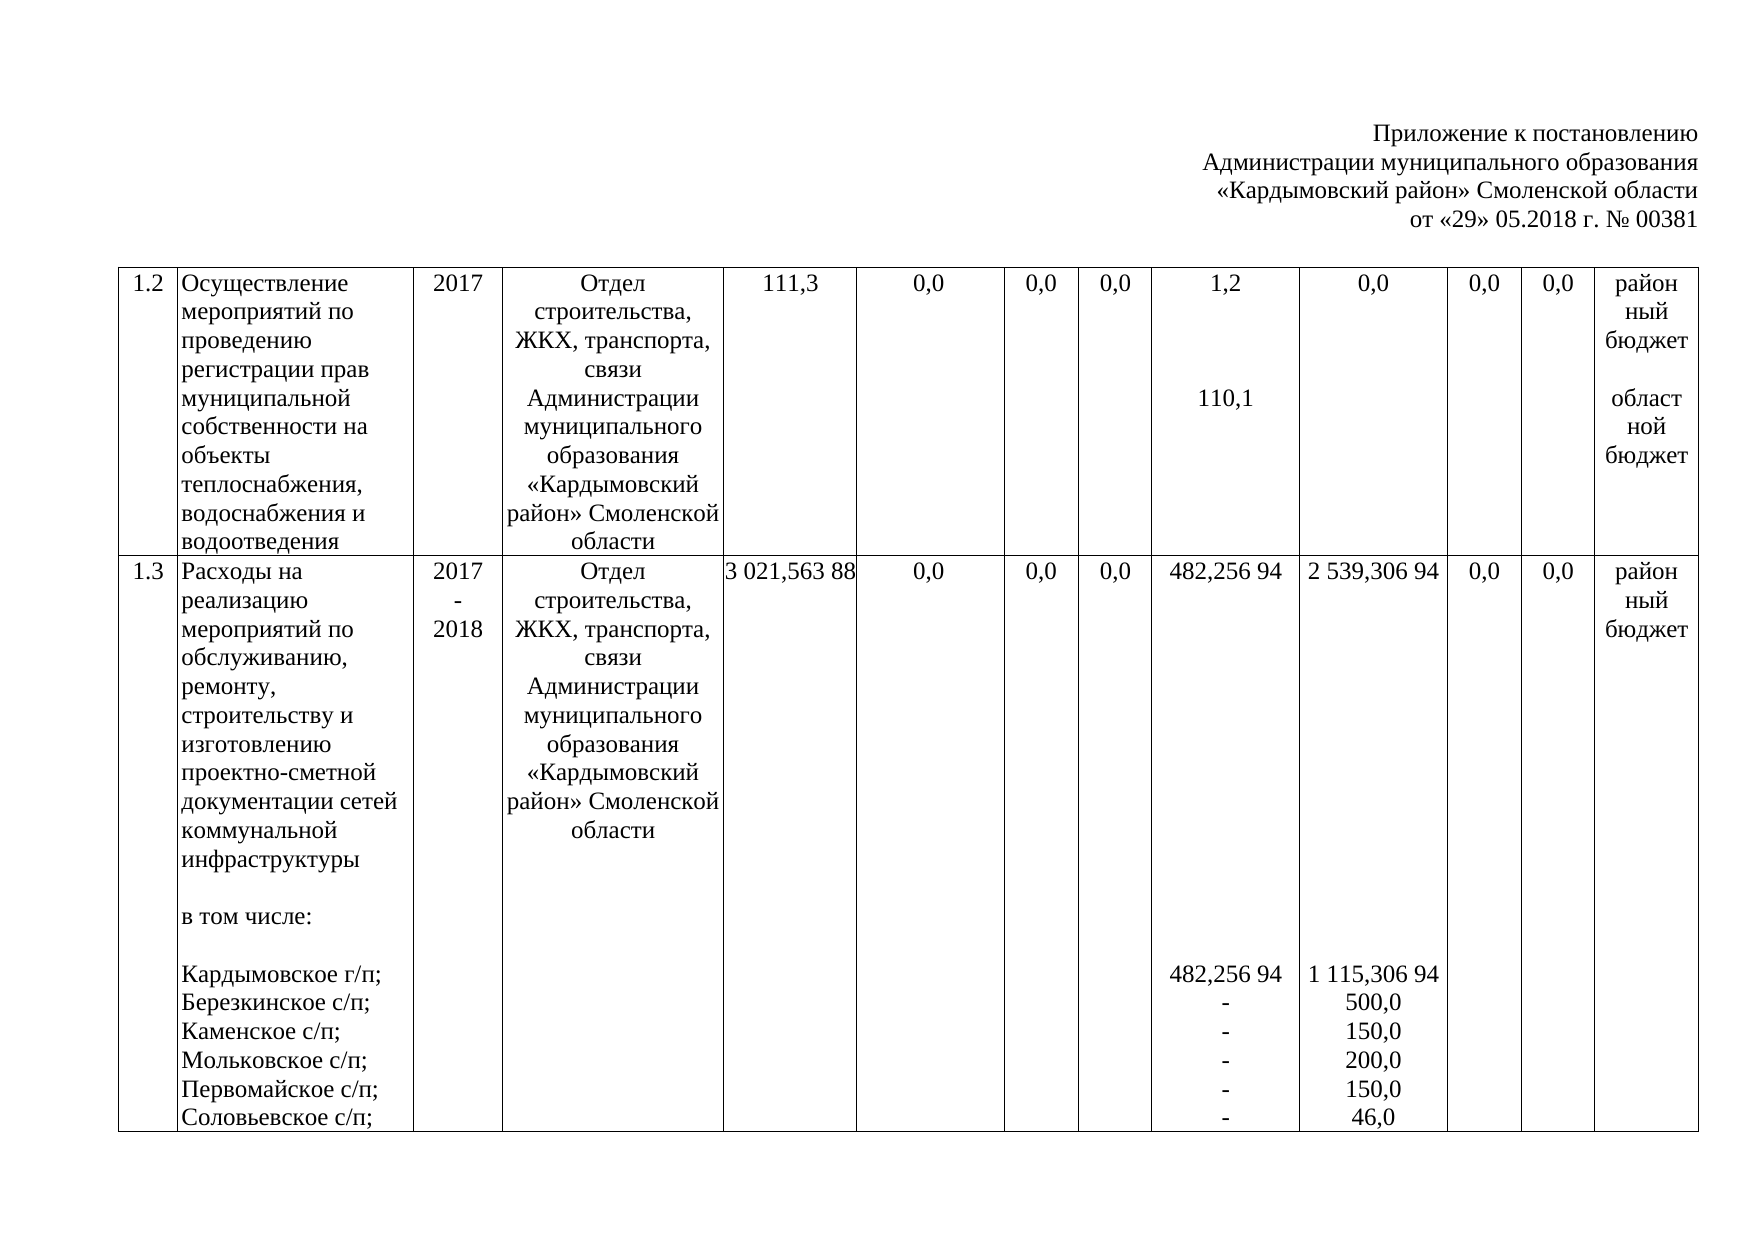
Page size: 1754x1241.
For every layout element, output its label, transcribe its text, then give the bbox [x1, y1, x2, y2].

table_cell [1152, 556, 1299, 1131]
table_cell район ный бюджет [1595, 556, 1698, 1131]
text от «29» 05.2018 г. № 00381 [118, 204, 1698, 233]
table_header Отдел строительства, ЖКХ, транспорта, связи Администрации муниципального образования «Кардымовский район» Смоленской области [503, 268, 723, 555]
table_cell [178, 556, 413, 1131]
table_header 0,0 [1079, 268, 1151, 555]
table_header 1.2 [119, 268, 177, 555]
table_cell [503, 556, 723, 1131]
text «Кардымовский район» Смоленской области [118, 176, 1698, 204]
table_header 1,2 110,1 [1152, 268, 1299, 555]
table_cell 0,0 [857, 556, 1004, 1131]
table_header район ный бюджет област ной бюджет [1595, 268, 1698, 555]
table_header 111,3 [724, 268, 856, 555]
table_cell 1.3 [119, 556, 177, 1131]
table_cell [1300, 556, 1447, 1131]
table_cell 3 021,563 88 [724, 556, 856, 1131]
table_cell 0,0 [1448, 556, 1521, 1131]
table_header 0,0 [1522, 268, 1594, 555]
table_cell 0,0 [1005, 556, 1078, 1131]
table_cell 0,0 [1522, 556, 1594, 1131]
table_cell 2017 - 2018 [414, 556, 502, 1131]
table_header 0,0 [1300, 268, 1447, 555]
table_header 2017 [414, 268, 502, 555]
text Приложение к постановлению [118, 118, 1698, 147]
table_header 0,0 [1448, 268, 1521, 555]
table_cell 0,0 [1079, 556, 1151, 1131]
table_header 0,0 [1005, 268, 1078, 555]
table_header Осуществление мероприятий по проведению регистрации прав муниципальной собственности на объекты теплоснабжения, водоснабжения и водоотведения [178, 268, 413, 555]
table_header 0,0 [857, 268, 1004, 555]
text Администрации муниципального образования [118, 147, 1698, 176]
